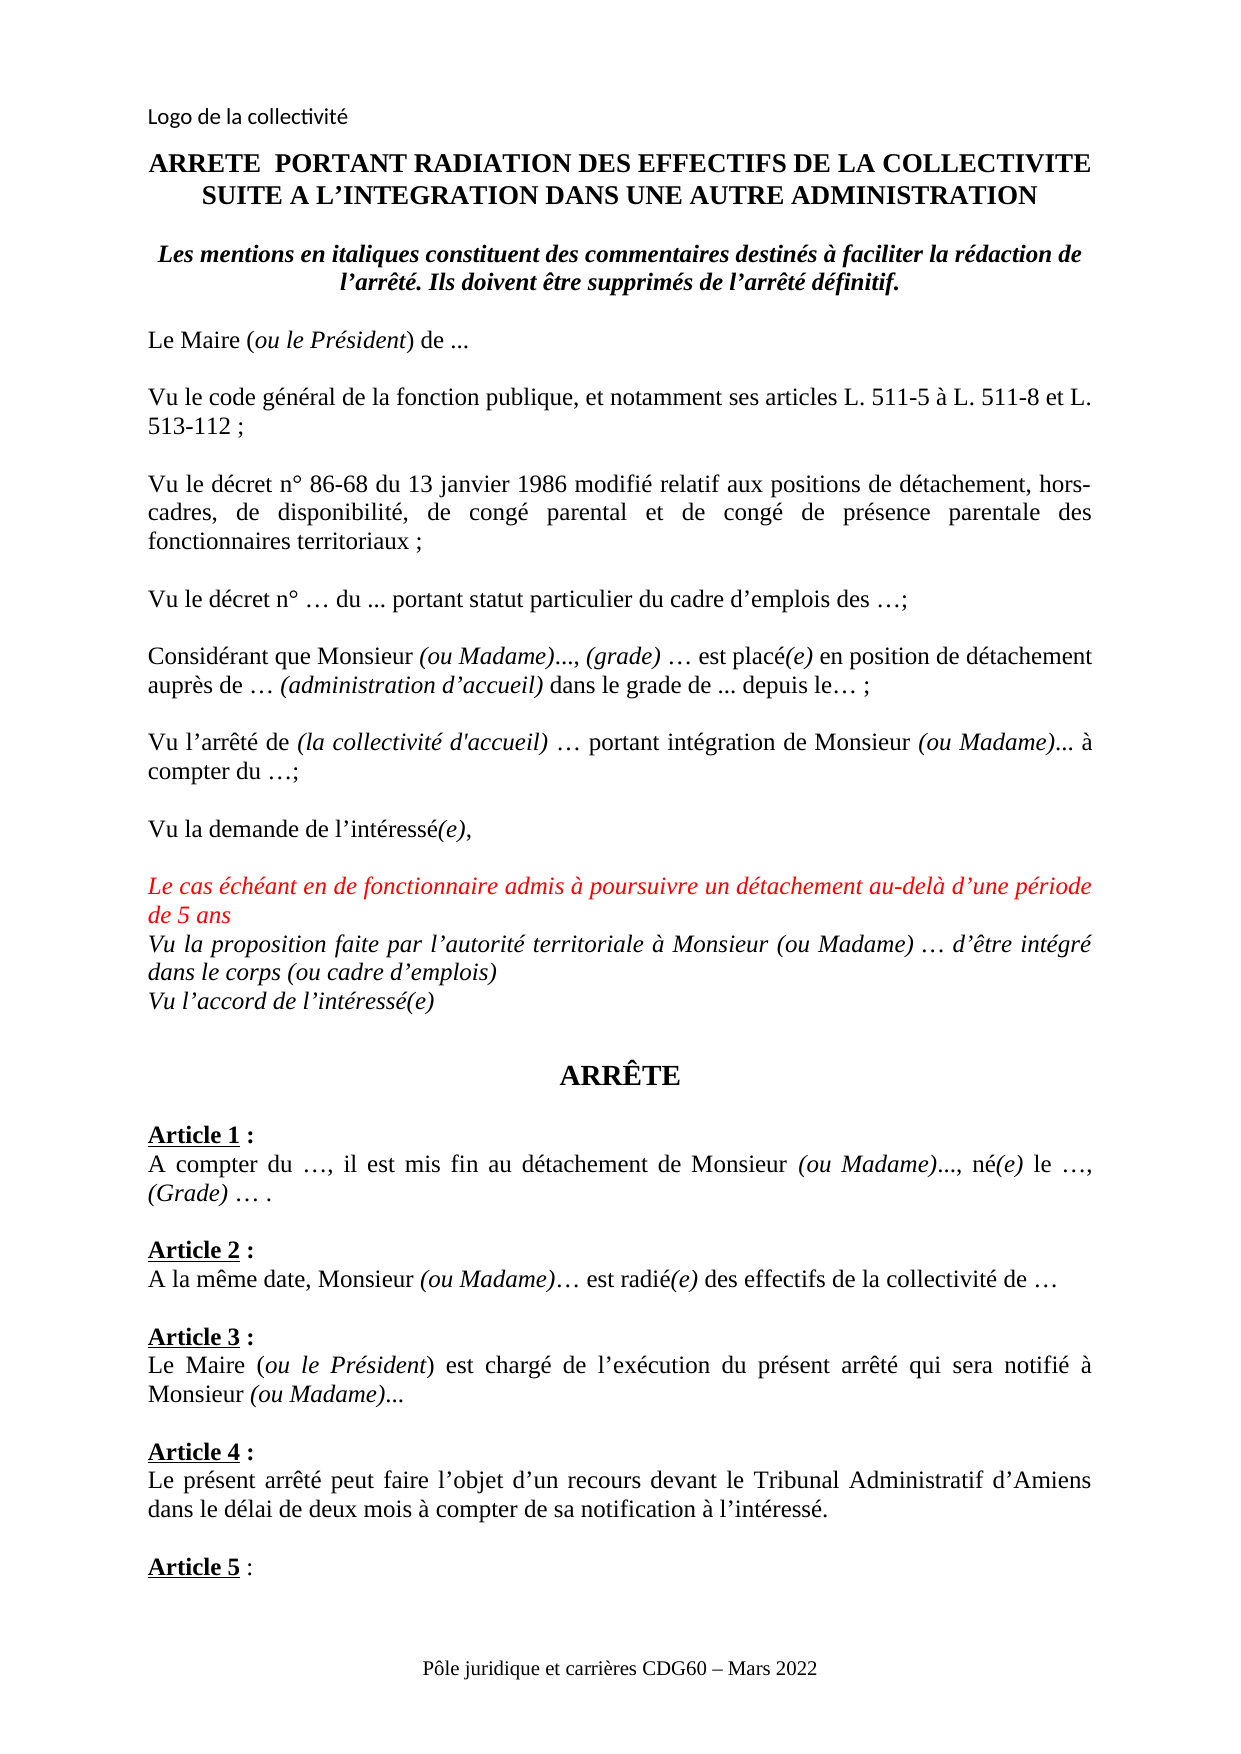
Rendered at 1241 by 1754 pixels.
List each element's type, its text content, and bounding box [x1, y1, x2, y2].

text Article 4 : [148, 1437, 1093, 1466]
text Article 3 : [148, 1322, 1093, 1351]
text Article 1 : [148, 1121, 1093, 1149]
text Vu la demande de l’intéressé(e), [148, 814, 1093, 842]
text Le cas échéant en de fonctionnaire admis à poursuivre un détachement au-delà d’une période de 5 ans [148, 871, 1093, 929]
text Vu le décret n° 86-68 du 13 janvier 1986 modifié relatif aux positions de détachement, hors-cadres, de disponibilité, de congé parental et de congé de présence parentale des fonctionnaires territoriaux ; [148, 469, 1093, 555]
text Vu le décret n° … du ... portant statut particulier du cadre d’emplois des …; [148, 584, 1093, 612]
text Vu le code général de la fonction publique, et notamment ses articles L. 511-5 à L. 511-8 et L. 513-112 ; [148, 382, 1093, 440]
text Le présent arrêté peut faire l’objet d’un recours devant le Tribunal Administratif d’Amiens dans le délai de deux mois à compter de sa notification à l’intéressé. [148, 1466, 1093, 1523]
text Les mentions en italiques constituent des commentaires destinés à faciliter la rédaction de l’arrêté. Ils doivent être supprimés de l’arrêté définitif. [148, 239, 1093, 296]
text Article 5 : [148, 1552, 1093, 1581]
text ARRÊTE [148, 1058, 1093, 1092]
text Vu l’accord de l’intéressé(e) [148, 986, 1093, 1015]
text A la même date, Monsieur (ou Madame)… est radié(e) des effectifs de la collectivité de … [148, 1264, 1093, 1293]
text A compter du …, il est mis fin au détachement de Monsieur (ou Madame)..., né(e) le …, (Grade) … . [148, 1149, 1093, 1207]
text Le Maire (ou le Président) de ... [148, 325, 1093, 354]
text ARRETE PORTANT RADIATION DES EFFECTIFS DE LA COLLECTIVITE SUITE A L’INTEGRATION DANS UNE AUTRE ADMINISTRATION [148, 148, 1093, 210]
text Vu la proposition faite par l’autorité territoriale à Monsieur (ou Madame) … d’être intégré dans le corps (ou cadre d’emplois) [148, 929, 1093, 986]
text Considérant que Monsieur (ou Madame)..., (grade) … est placé(e) en position de détachement auprès de … (administration d’accueil) dans le grade de ... depuis le… ; [148, 641, 1093, 699]
text Vu l’arrêté de (la collectivité d'accueil) … portant intégration de Monsieur (ou Madame)... à compter du …; [148, 727, 1093, 785]
text Article 2 : [148, 1236, 1093, 1264]
text Le Maire (ou le Président) est chargé de l’exécution du présent arrêté qui sera notifié à Monsieur (ou Madame)... [148, 1351, 1093, 1408]
